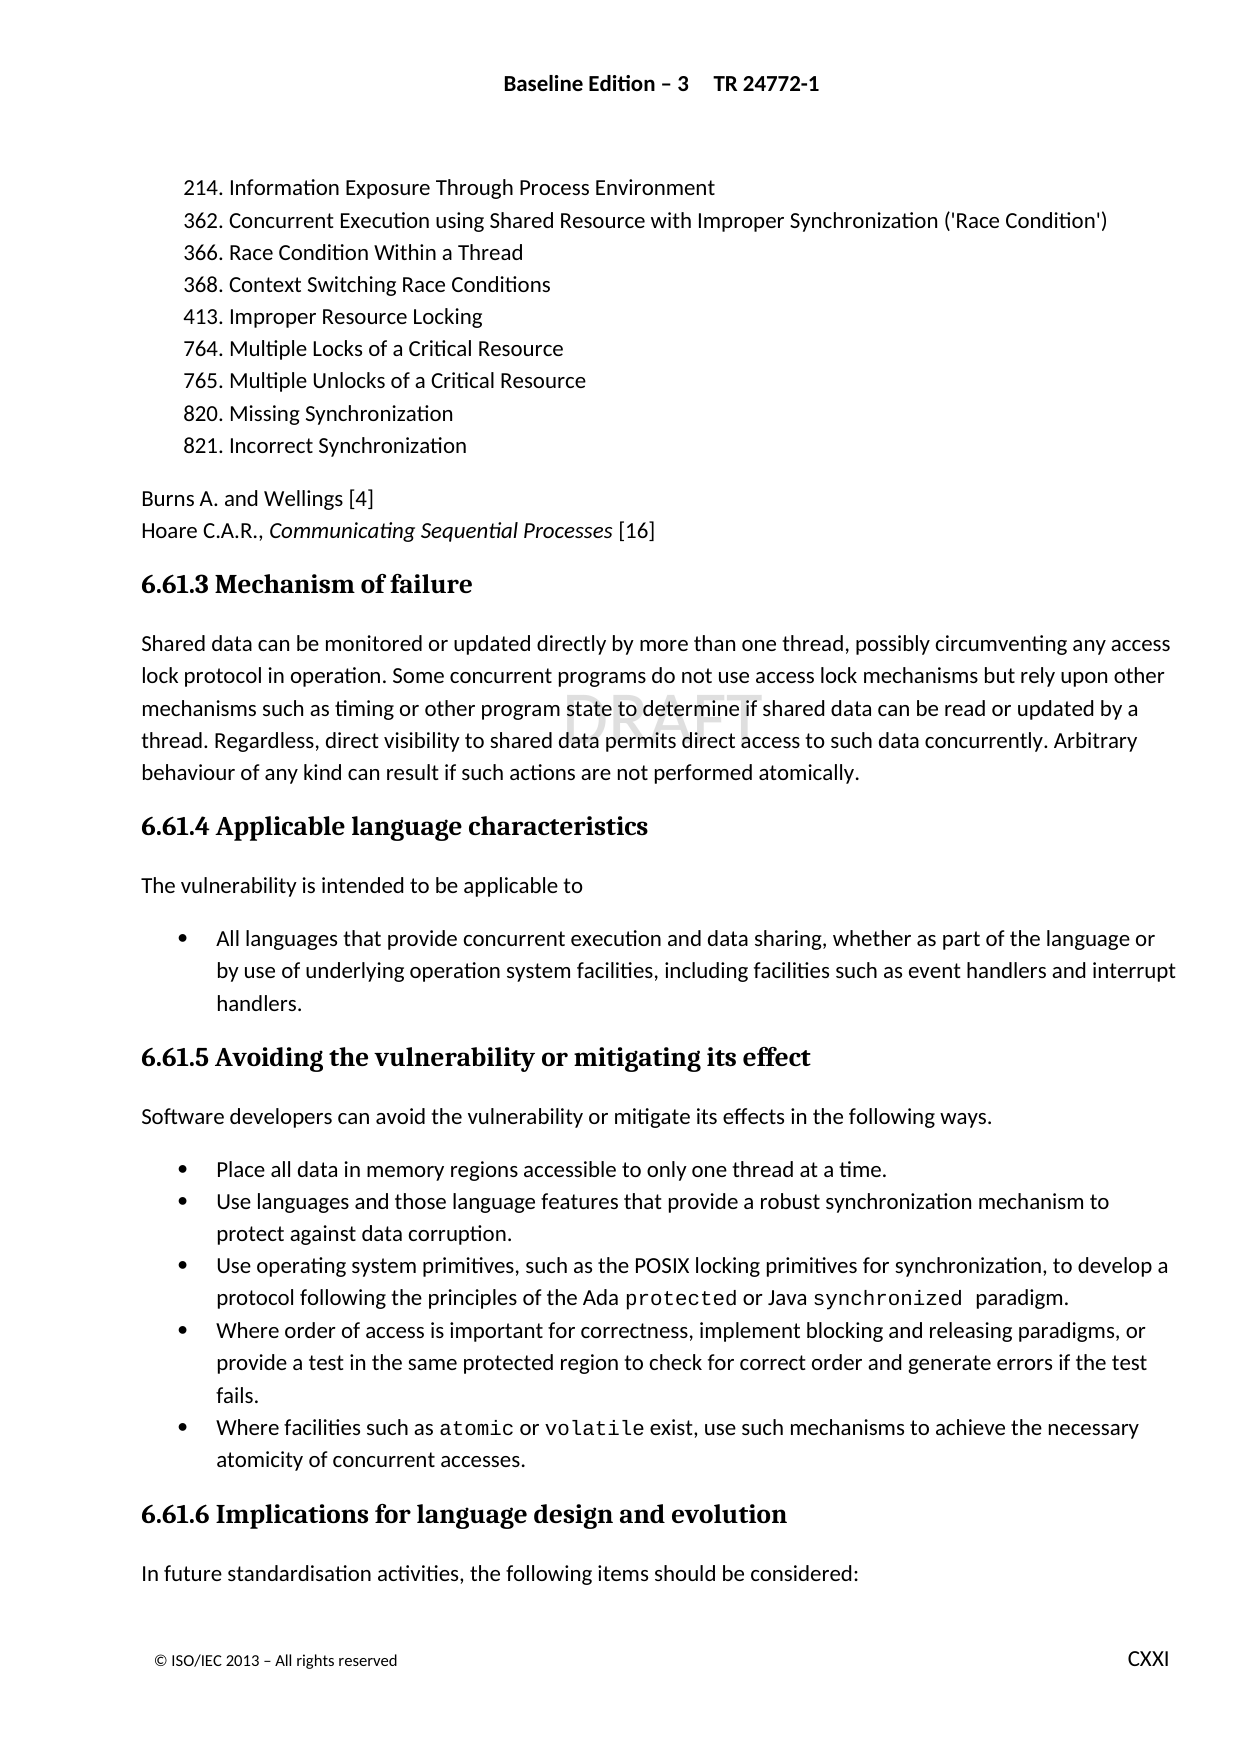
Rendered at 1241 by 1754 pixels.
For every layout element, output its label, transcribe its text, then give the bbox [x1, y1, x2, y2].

text 765. Multiple Unlocks of a Critical Resource [183, 367, 1182, 395]
subtitle 6.61.6 Implications for language design and evolution [141, 1499, 1182, 1530]
text Burns A. and Wellings [4] [141, 484, 1182, 512]
text The vulnerability is intended to be applicable to [141, 871, 1182, 899]
text 366. Race Condition Within a Thread [183, 238, 1182, 266]
text 820. Missing Synchronization [183, 399, 1182, 427]
text In future standardisation activities, the following items should be considered: [141, 1559, 1182, 1587]
text 821. Incorrect Synchronization [183, 431, 1182, 459]
list Use operating system primitives, such as the POSIX locking primitives for synchronization, to develop a protocol following the principles of the Ada protected or Java synchronized paradigm. [178, 1251, 1182, 1312]
text 368. Context Switching Race Conditions [183, 270, 1182, 298]
text 214. Information Exposure Through Process Environment [183, 173, 1182, 202]
text Hoare C.A.R., Communicating Sequential Processes [16] [141, 516, 1182, 544]
list All languages that provide concurrent execution and data sharing, whether as part of the language or by use of underlying operation system facilities, including facilities such as event handlers and interrupt handlers. [178, 924, 1182, 1017]
text 764. Multiple Locks of a Critical Resource [183, 334, 1182, 362]
text 362. Concurrent Execution using Shared Resource with Improper Synchronization ('Race Condition') [183, 206, 1182, 234]
list Place all data in memory regions accessible to only one thread at a time. [178, 1155, 1182, 1183]
subtitle 6.61.4 Applicable language characteristics [141, 811, 1182, 842]
text Software developers can avoid the vulnerability or mitigate its effects in the following ways. [141, 1102, 1182, 1130]
text 413. Improper Resource Locking [183, 302, 1182, 330]
text Shared data can be monitored or updated directly by more than one thread, possibly circumventing any access lock protocol in operation. Some concurrent programs do not use access lock mechanisms but rely upon other mechanisms such as timing or other program state to determine if shared data can be read or updated by a thread. Regardless, direct visibility to shared data permits direct access to such data concurrently. Arbitrary behaviour of any kind can result if such actions are not performed atomically. [141, 629, 1182, 786]
subtitle 6.61.5 Avoiding the vulnerability or mitigating its effect [141, 1042, 1182, 1073]
list Where order of access is important for correctness, implement blocking and releasing paradigms, or provide a test in the same protected region to check for correct order and generate errors if the test fails. [178, 1316, 1182, 1409]
subtitle 6.61.3 Mechanism of failure [141, 569, 1182, 600]
list Use languages and those language features that provide a robust synchronization mechanism to protect against data corruption. [178, 1187, 1182, 1247]
list Where facilities such as atomic or volatile exist, use such mechanisms to achieve the necessary atomicity of concurrent accesses. [178, 1413, 1182, 1474]
